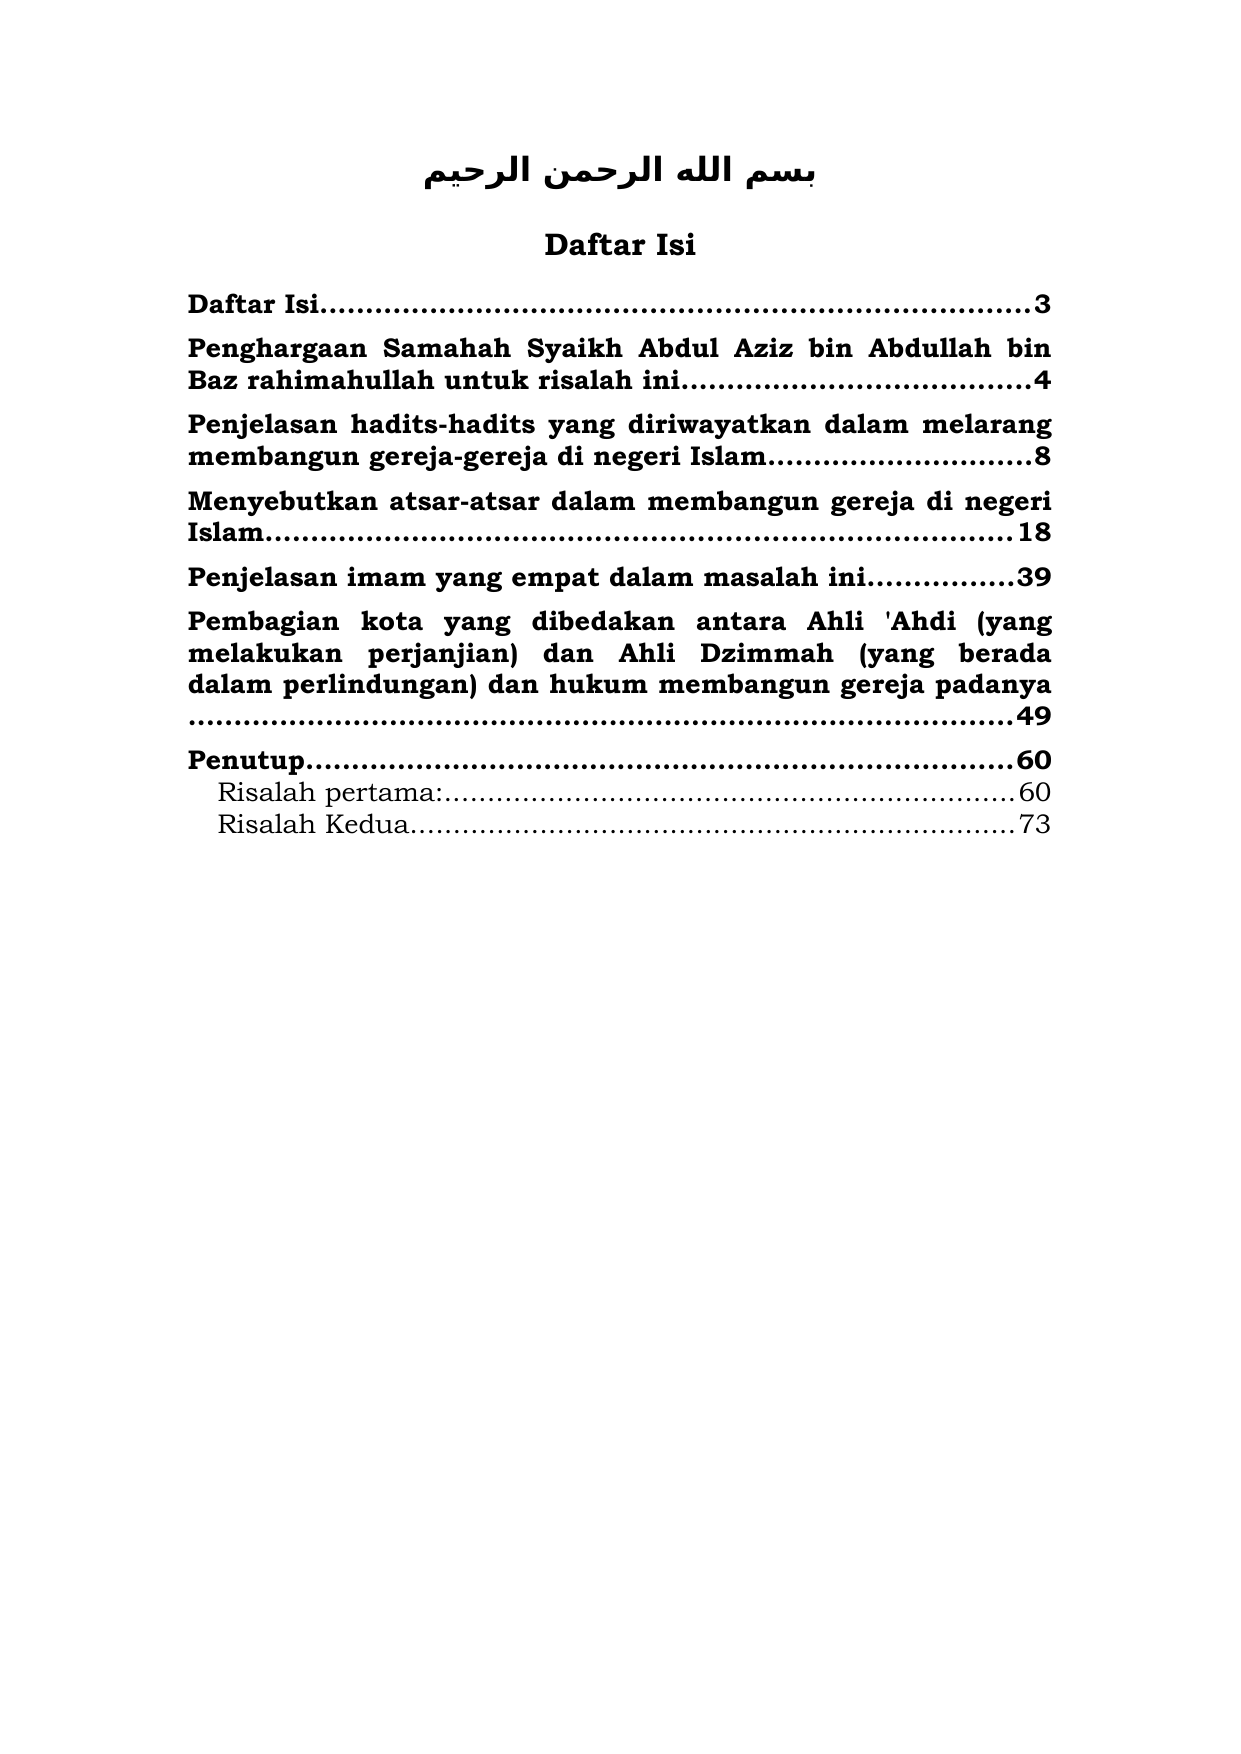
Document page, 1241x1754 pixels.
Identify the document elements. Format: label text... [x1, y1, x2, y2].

text Penghargaan Samahah Syaikh Abdul Aziz bin Abdullah bin Baz rahimahullah untuk risalah ini 4 [187, 332, 1053, 396]
text Menyebutkan atsar-atsar dalam membangun gereja di negeri Islam 18 [187, 484, 1053, 548]
text Risalah pertama: 60 [217, 776, 1053, 808]
text Penjelasan hadits-hadits yang diriwayatkan dalam melarang membangun gereja-gereja di negeri Islam 8 [187, 408, 1053, 472]
text Pembagian kota yang dibedakan antara Ahli 'Ahdi (yang melakukan perjanjian) dan Ahli Dzimmah (yang berada dalam perlindungan) dan hukum membangun gereja padanya 49 [187, 605, 1053, 732]
text Penutup 60 [187, 744, 1053, 776]
text Risalah Kedua 73 [217, 808, 1053, 839]
text Daftar Isi [187, 226, 1053, 263]
text بسم الله الرحمن الرحیم [187, 150, 1053, 189]
text Daftar Isi 3 [187, 288, 1053, 320]
text Penjelasan imam yang empat dalam masalah ini 39 [187, 560, 1053, 592]
